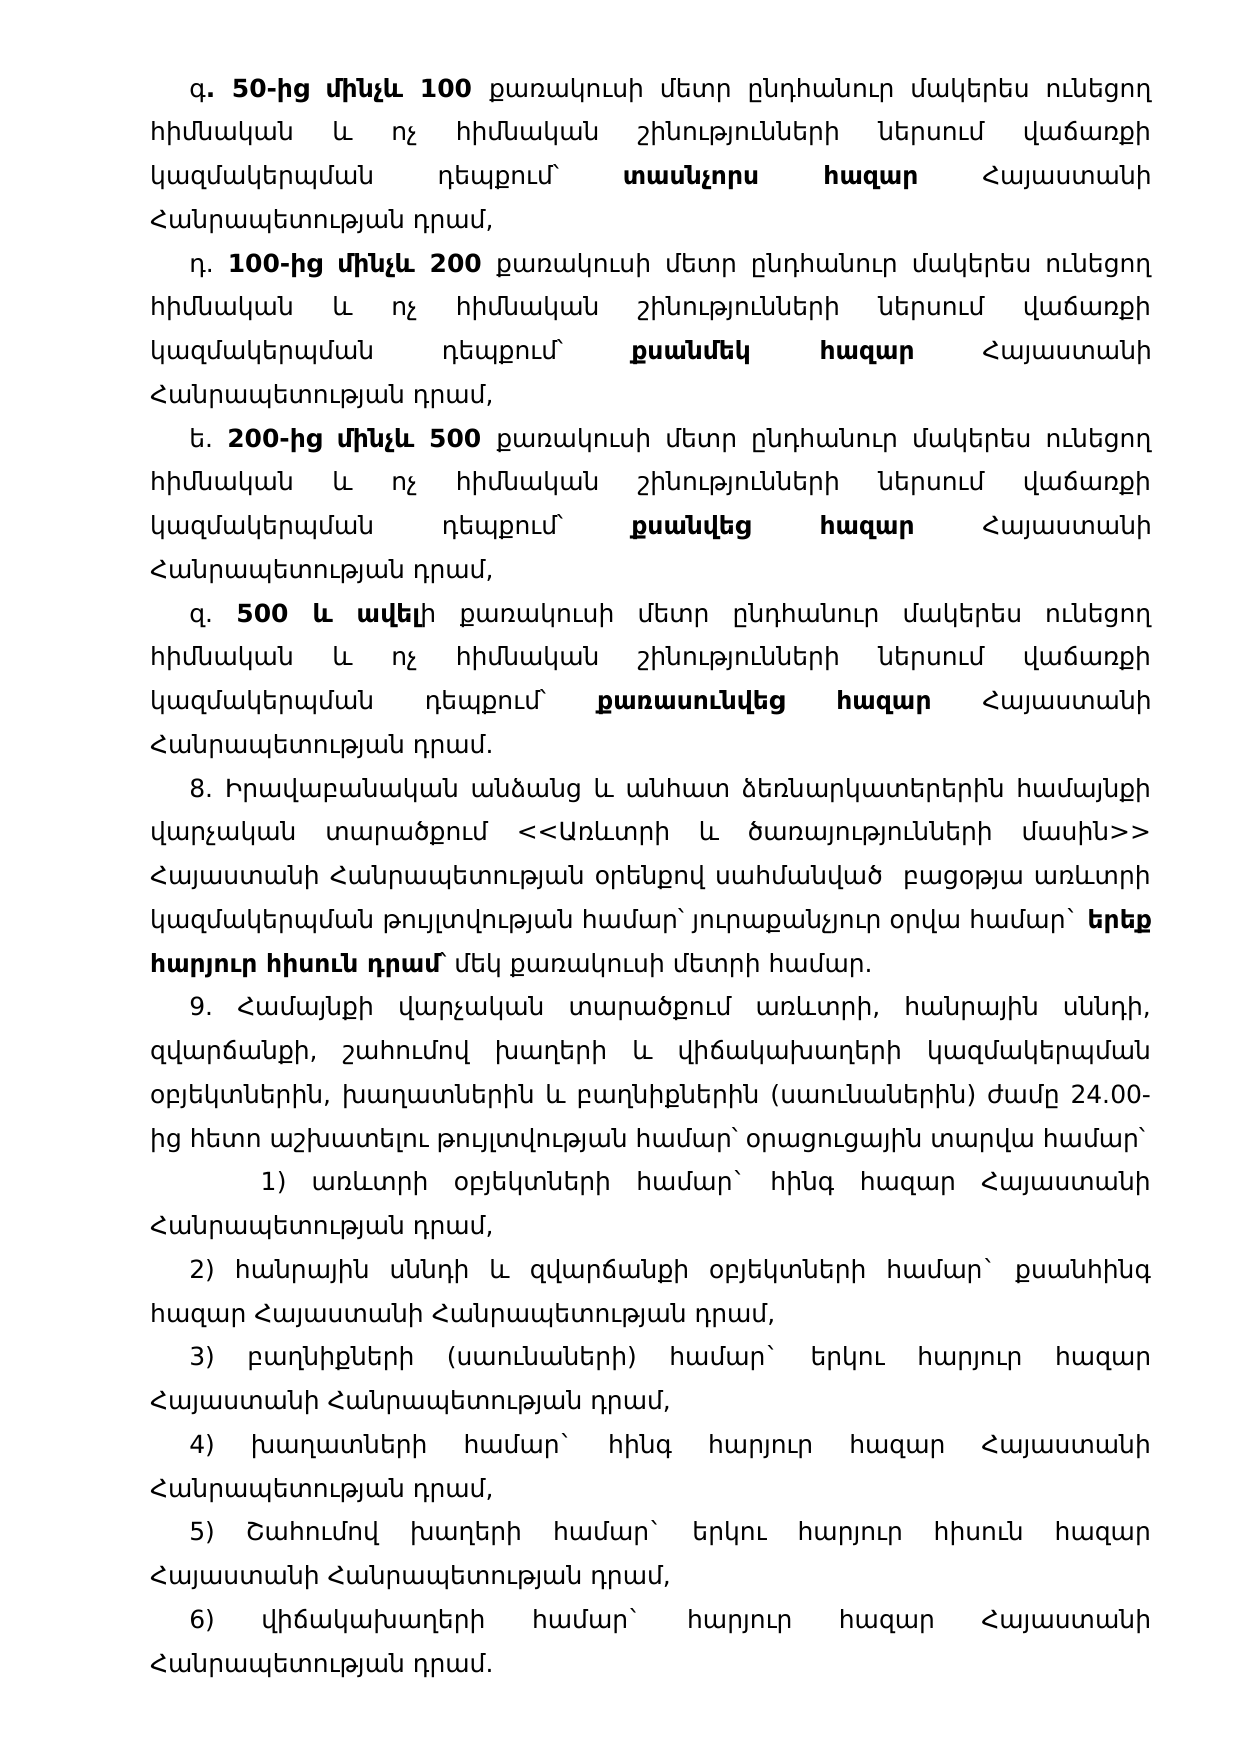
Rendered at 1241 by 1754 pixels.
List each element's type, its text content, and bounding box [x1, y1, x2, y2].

text 9. Համայնքի վարչական տարածքում առևտրի, հանրային սննդի, զվարճանքի, շահումով խաղերի և վիճակախաղերի կազմակերպման օբյեկտներին, խաղատներին և բաղնիքներին (սաունաներին) ժամը 24.00-ից հետո աշխատելու թույլտվության համար՝ օրացուցային տարվա համար՝ [150, 993, 1152, 1153]
text ե. 200-ից մինչև 500 քառակուսի մետր ընդհանուր մակերես ունեցող հիմնական և ոչ հիմնական շինությունների ներսում վաճառքի կազմակերպման դեպքում՝ քսանվեց հազար Հայաստանի Հանրապետության դրամ, [150, 424, 1152, 584]
text 6) վիճակախաղերի համար` հարյուր հազար Հայաստանի Հանրապետության դրամ. [150, 1605, 1152, 1678]
text 1) առևտրի օբյեկտների համար` հինգ հազար Հայաստանի Հանրապետության դրամ, [150, 1168, 1152, 1241]
text գ. 50-ից մինչև 100 քառակուսի մետր ընդհանուր մակերես ունեցող հիմնական և ոչ հիմնական շինությունների ներսում վաճառքի կազմակերպման դեպքում՝ տասնչորս հազար Հայաստանի Հանրապետության դրամ, [150, 74, 1152, 234]
text 3) բաղնիքների (սաունաների) համար` երկու հարյուր հազար Հայաստանի Հանրապետության դրամ, [150, 1343, 1152, 1416]
text 2) հանրային սննդի և զվարճանքի օբյեկտների համար` քսանհինգ հազար Հայաստանի Հանրապետության դրամ, [150, 1255, 1152, 1328]
text դ. 100-ից մինչև 200 քառակուսի մետր ընդհանուր մակերես ունեցող հիմնական և ոչ հիմնական շինությունների ներսում վաճառքի կազմակերպման դեպքում՝ քսանմեկ հազար Հայաստանի Հանրապետության դրամ, [150, 249, 1152, 409]
text զ. 500 և ավելի քառակուսի մետր ընդհանուր մակերես ունեցող հիմնական և ոչ հիմնական շինությունների ներսում վաճառքի կազմակերպման դեպքում՝ քառասունվեց հազար Հայաստանի Հանրապետության դրամ. [150, 599, 1152, 759]
text 8. Իրավաբանական անձանց և անհատ ձեռնարկատերերին համայնքի վարչական տարածքում <<Առևտրի և ծառայությունների մասին>> Հայաստանի Հանրապետության օրենքով սահմանված բացօթյա առևտրի կազմակերպման թույլտվության համար՝ յուրաքանչյուր օրվա համար` երեք հարյուր հիսուն դրամ՝ մեկ քառակուսի մետրի համար. [150, 774, 1152, 978]
text 5) Շահումով խաղերի համար` երկու հարյուր հիսուն հազար Հայաստանի Հանրապետության դրամ, [150, 1518, 1152, 1591]
text 4) խաղատների համար` հինգ հարյուր հազար Հայաստանի Հանրապետության դրամ, [150, 1430, 1152, 1503]
